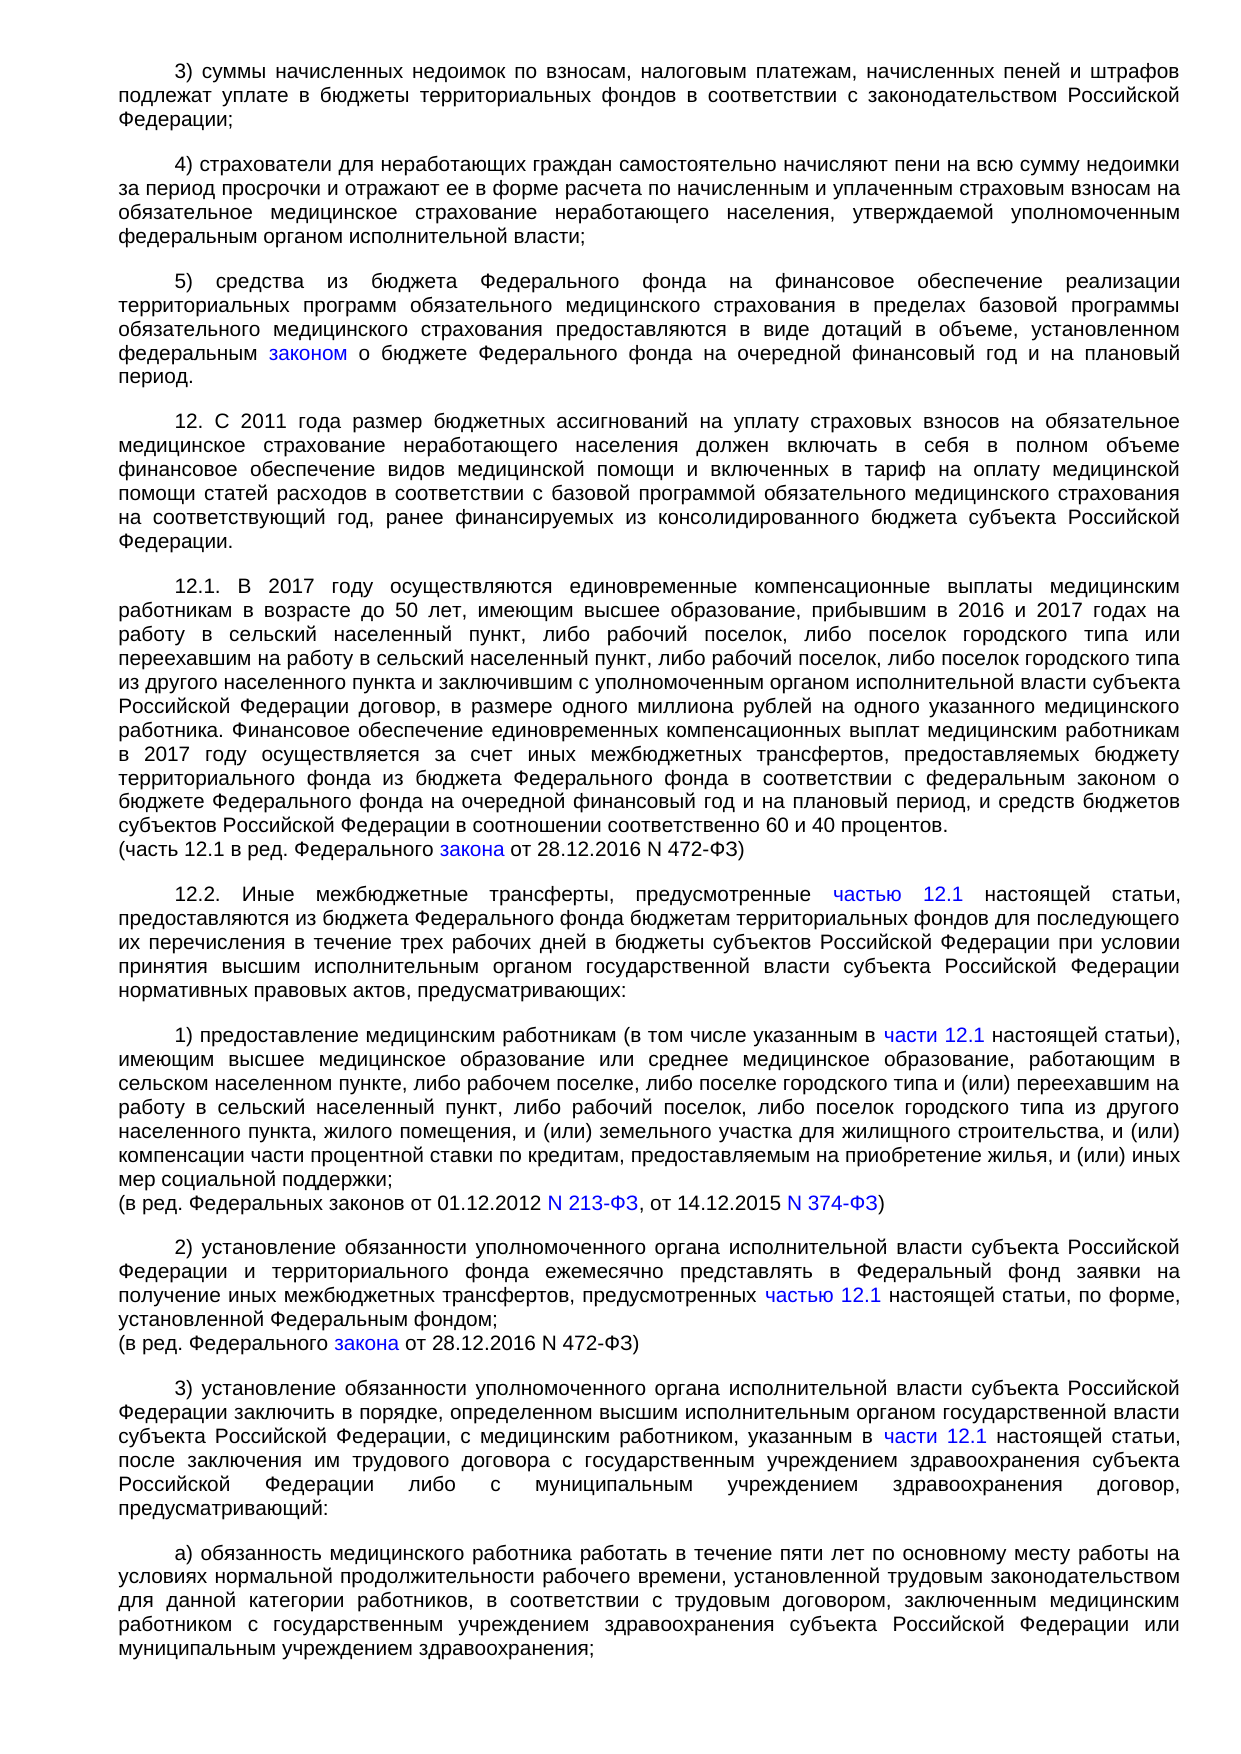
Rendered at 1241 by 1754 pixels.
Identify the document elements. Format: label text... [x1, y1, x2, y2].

text (часть 12.1 в ред. Федерального закона от 28.12.2016 N 472-ФЗ) [118, 837, 1181, 861]
text 1) предоставление медицинским работникам (в том числе указанным в части 12.1 настоящей статьи), имеющим высшее медицинское образование или среднее медицинское образование, работающим в сельском населенном пункте, либо рабочем поселке, либо поселке городского типа и (или) переехавшим на работу в сельский населенный пункт, либо рабочий поселок, либо поселок городского типа из другого населенного пункта, жилого помещения, и (или) земельного участка для жилищного строительства, и (или) компенсации части процентной ставки по кредитам, предоставляемым на приобретение жилья, и (или) иных мер социальной поддержки; [118, 1023, 1181, 1190]
text 12. С 2011 года размер бюджетных ассигнований на уплату страховых взносов на обязательное медицинское страхование неработающего населения должен включать в себя в полном объеме финансовое обеспечение видов медицинской помощи и включенных в тариф на оплату медицинской помощи статей расходов в соответствии с базовой программой обязательного медицинского страхования на соответствующий год, ранее финансируемых из консолидированного бюджета субъекта Российской Федерации. [118, 409, 1181, 553]
text (в ред. Федерального закона от 28.12.2016 N 472-ФЗ) [118, 1331, 1181, 1355]
text 12.1. В 2017 году осуществляются единовременные компенсационные выплаты медицинским работникам в возрасте до 50 лет, имеющим высшее образование, прибывшим в 2016 и 2017 годах на работу в сельский населенный пункт, либо рабочий поселок, либо поселок городского типа или переехавшим на работу в сельский населенный пункт, либо рабочий поселок, либо поселок городского типа из другого населенного пункта и заключившим с уполномоченным органом исполнительной власти субъекта Российской Федерации договор, в размере одного миллиона рублей на одного указанного медицинского работника. Финансовое обеспечение единовременных компенсационных выплат медицинским работникам в 2017 году осуществляется за счет иных межбюджетных трансфертов, предоставляемых бюджету территориального фонда из бюджета Федерального фонда в соответствии с федеральным законом о бюджете Федерального фонда на очередной финансовый год и на плановый период, и средств бюджетов субъектов Российской Федерации в соотношении соответственно 60 и 40 процентов. [118, 574, 1181, 837]
text (в ред. Федеральных законов от 01.12.2012 N 213-ФЗ, от 14.12.2015 N 374-ФЗ) [118, 1190, 1181, 1214]
text 12.2. Иные межбюджетные трансферты, предусмотренные частью 12.1 настоящей статьи, предоставляются из бюджета Федерального фонда бюджетам территориальных фондов для последующего их перечисления в течение трех рабочих дней в бюджеты субъектов Российской Федерации при условии принятия высшим исполнительным органом государственной власти субъекта Российской Федерации нормативных правовых актов, предусматривающих: [118, 882, 1181, 1002]
text 5) средства из бюджета Федерального фонда на финансовое обеспечение реализации территориальных программ обязательного медицинского страхования в пределах базовой программы обязательного медицинского страхования предоставляются в виде дотаций в объеме, установленном федеральным законом о бюджете Федерального фонда на очередной финансовый год и на плановый период. [118, 268, 1181, 388]
text а) обязанность медицинского работника работать в течение пяти лет по основному месту работы на условиях нормальной продолжительности рабочего времени, установленной трудовым законодательством для данной категории работников, в соответствии с трудовым договором, заключенным медицинским работником с государственным учреждением здравоохранения субъекта Российской Федерации или муниципальным учреждением здравоохранения; [118, 1540, 1181, 1660]
text 3) суммы начисленных недоимок по взносам, налоговым платежам, начисленных пеней и штрафов подлежат уплате в бюджеты территориальных фондов в соответствии с законодательством Российской Федерации; [118, 59, 1181, 131]
text 4) страхователи для неработающих граждан самостоятельно начисляют пени на всю сумму недоимки за период просрочки и отражают ее в форме расчета по начисленным и уплаченным страховым взносам на обязательное медицинское страхование неработающего населения, утверждаемой уполномоченным федеральным органом исполнительной власти; [118, 152, 1181, 248]
text 2) установление обязанности уполномоченного органа исполнительной власти субъекта Российской Федерации и территориального фонда ежемесячно представлять в Федеральный фонд заявки на получение иных межбюджетных трансфертов, предусмотренных частью 12.1 настоящей статьи, по форме, установленной Федеральным фондом; [118, 1235, 1181, 1331]
text 3) установление обязанности уполномоченного органа исполнительной власти субъекта Российской Федерации заключить в порядке, определенном высшим исполнительным органом государственной власти субъекта Российской Федерации, с медицинским работником, указанным в части 12.1 настоящей статьи, после заключения им трудового договора с государственным учреждением здравоохранения субъекта Российской Федерации либо с муниципальным учреждением здравоохранения договор, предусматривающий: [118, 1376, 1181, 1519]
